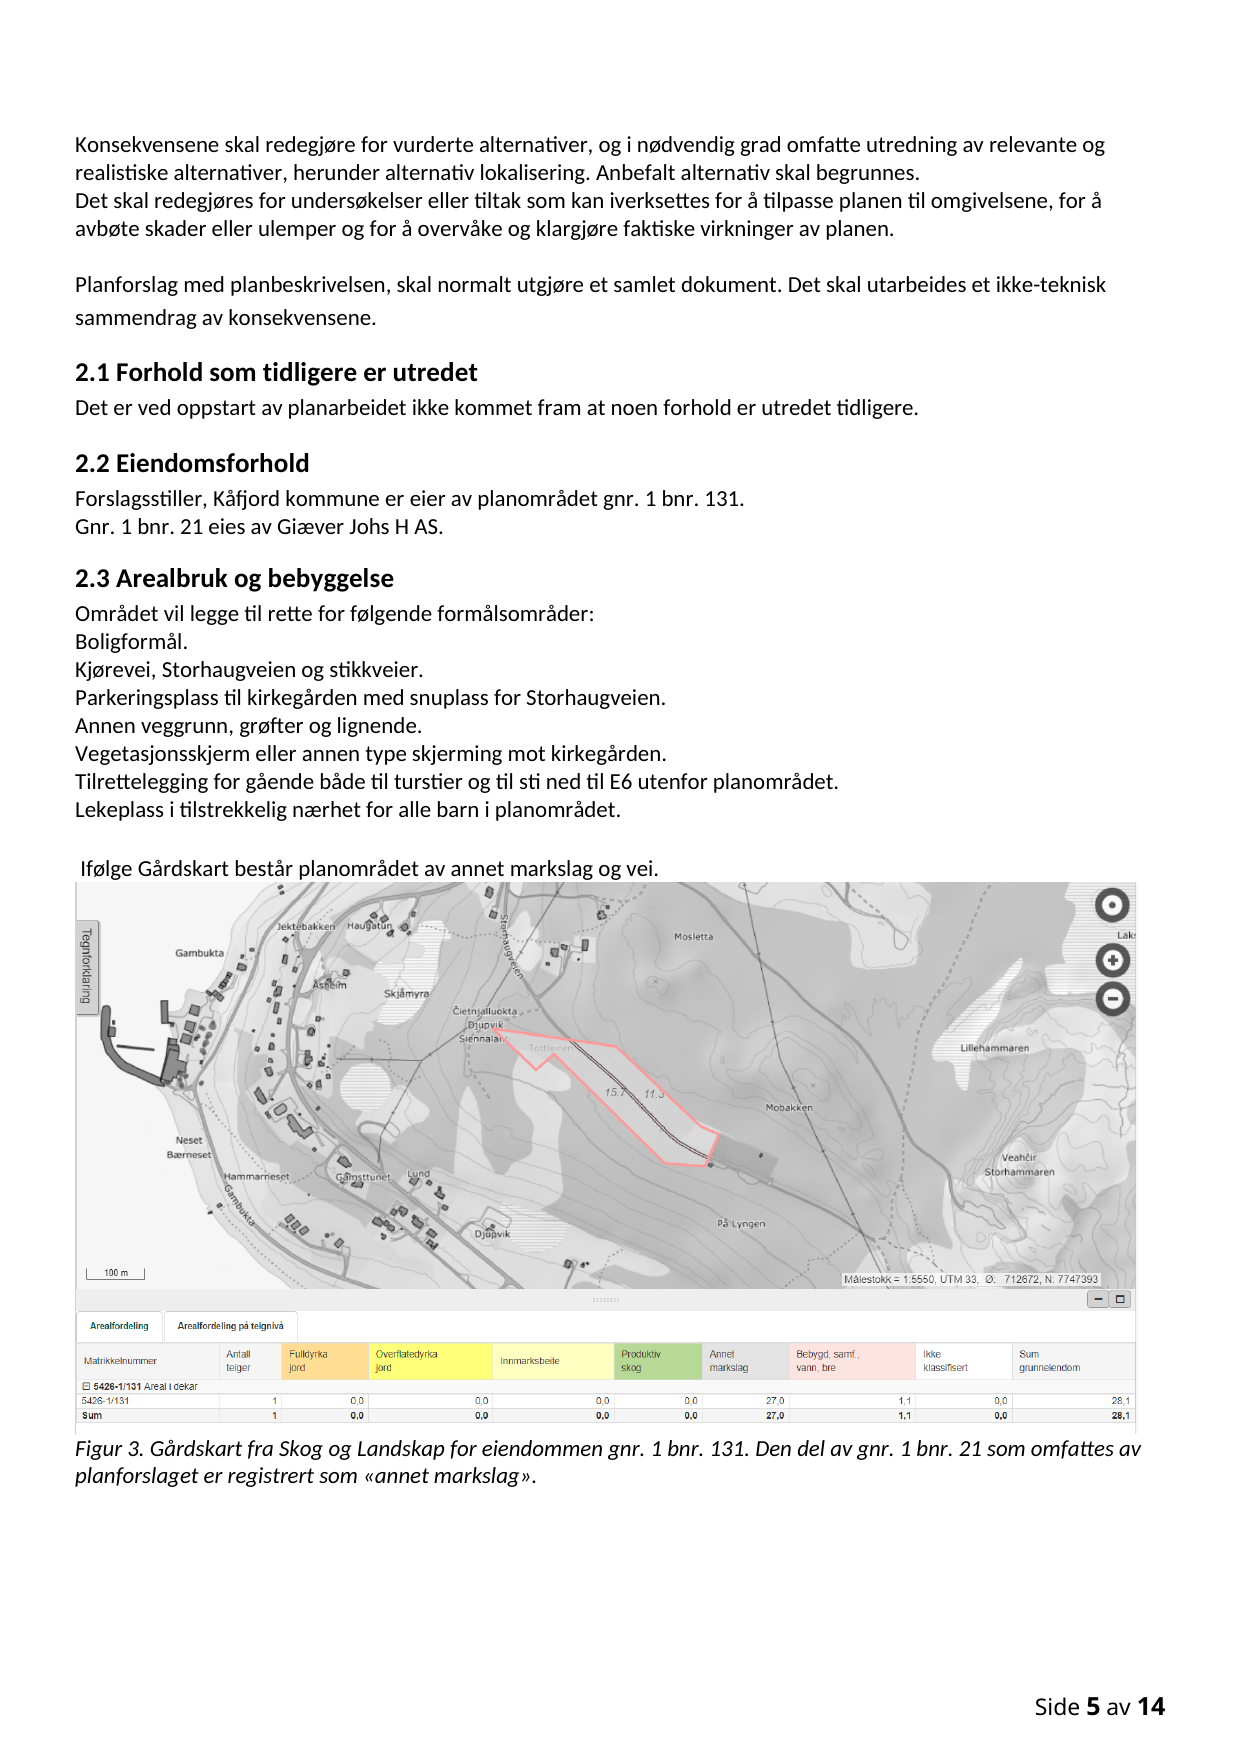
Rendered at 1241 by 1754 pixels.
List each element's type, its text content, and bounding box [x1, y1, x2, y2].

text Tilrettelegging for gående både til turstier og til sti ned til E6 utenfor planområdet. [75, 767, 1165, 795]
subtitle 2.2 Eiendomsforhold [75, 447, 1165, 479]
text Området vil legge til rette for følgende formålsområder: [75, 599, 1165, 627]
text Parkeringsplass til kirkegården med snuplass for Storhaugveien. [75, 683, 1165, 711]
subtitle 2.1 Forhold som tidligere er utredet [75, 356, 1165, 389]
text Det er ved oppstart av planarbeidet ikke kommet fram at noen forhold er utredet tidligere. [75, 393, 1165, 422]
text Annen veggrunn, grøfter og lignende. [75, 711, 1165, 739]
text Gnr. 1 bnr. 21 eies av Giæver Johs H AS. [75, 512, 1165, 541]
text Planforslag med planbeskrivelsen, skal normalt utgjøre et samlet dokument. Det skal utarbeides et ikke-teknisk sammendrag av konsekvensene. [75, 270, 1165, 331]
text Boligformål. [75, 627, 1165, 655]
text Det skal redegjøres for undersøkelser eller tiltak som kan iverksettes for å tilpasse planen til omgivelsene, for å avbøte skader eller ulemper og for å overvåke og klargjøre faktiske virkninger av planen. [75, 186, 1165, 242]
picture [75, 882, 1138, 1434]
subtitle 2.3 Arealbruk og bebyggelse [75, 561, 1165, 594]
text Konsekvensene skal redegjøre for vurderte alternativer, og i nødvendig grad omfatte utredning av relevante og realistiske alternativer, herunder alternativ lokalisering. Anbefalt alternativ skal begrunnes. [75, 130, 1165, 186]
text Ifølge Gårdskart består planområdet av annet markslag og vei. [75, 854, 1165, 882]
text Figur 3. Gårdskart fra Skog og Landskap for eiendommen gnr. 1 bnr. 131. Den del av gnr. 1 bnr. 21 som omfattes av planforslaget er registrert som «annet markslag». [75, 1434, 1167, 1490]
text Vegetasjonsskjerm eller annen type skjerming mot kirkegården. [75, 739, 1165, 767]
text Kjørevei, Storhaugveien og stikkveier. [75, 655, 1165, 683]
text Lekeplass i tilstrekkelig nærhet for alle barn i planområdet. [75, 795, 1165, 823]
text Forslagsstiller, Kåfjord kommune er eier av planområdet gnr. 1 bnr. 131. [75, 484, 1165, 512]
